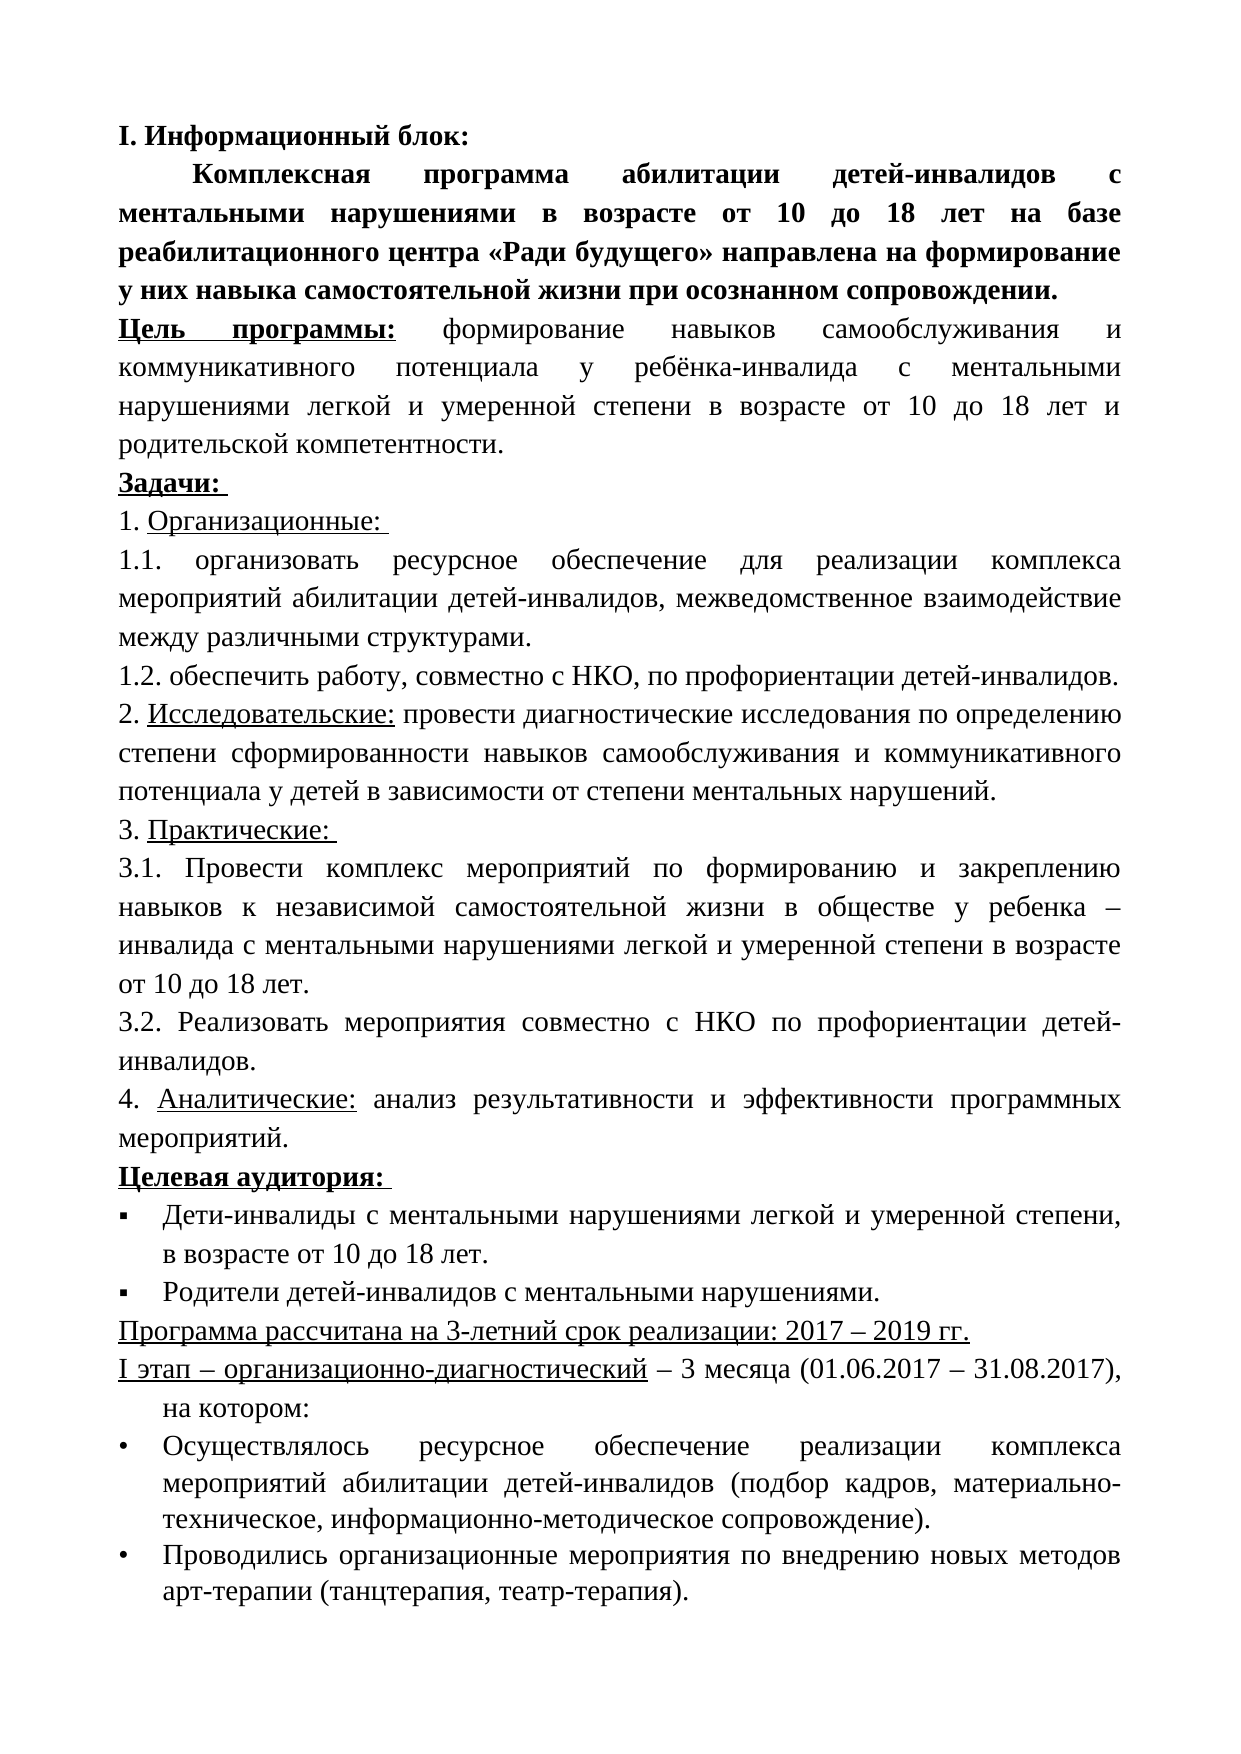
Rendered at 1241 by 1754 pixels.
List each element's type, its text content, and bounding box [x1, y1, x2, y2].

text I. Информационный блок: [118, 118, 1122, 152]
list Исследовательские: провести диагностические исследования по определению степени сформированности навыков самообслуживания и коммуникативного потенциала у детей в зависимости от степени ментальных нарушений. [118, 696, 1122, 807]
text 3.1. Провести комплекс мероприятий по формированию и закреплению навыков к независимой самостоятельной жизни в обществе у ребенка – инвалида с ментальными нарушениями легкой и умеренной степени в возрасте от 10 до 18 лет. [118, 850, 1122, 999]
text Комплексная программа абилитации детей-инвалидов с ментальными нарушениями в возрасте от 10 до 18 лет на базе реабилитационного центра «Ради будущего» направлена на формирование у них навыка самостоятельной жизни при осознанном сопровождении. [118, 157, 1122, 306]
text 1.1. организовать ресурсное обеспечение для реализации комплекса мероприятий абилитации детей-инвалидов, межведомственное взаимодействие между различными структурами. [118, 542, 1122, 653]
list Практические: [118, 812, 1122, 845]
text I этап – организационно-диагностический – 3 месяца (01.06.2017 – 31.08.2017), на котором: [118, 1351, 1122, 1423]
list Родители детей-инвалидов с ментальными нарушениями. [118, 1274, 1122, 1308]
text Целевая аудитория: [118, 1159, 1122, 1192]
text 4. Аналитические: анализ результативности и эффективности программных мероприятий. [118, 1082, 1122, 1154]
text 3.2. Реализовать мероприятия совместно с НКО по профориентации детей-инвалидов. [118, 1004, 1122, 1077]
list Осуществлялось ресурсное обеспечение реализации комплекса мероприятий абилитации детей-инвалидов (подбор кадров, материально- техническое, информационно-методическое сопровождение). [118, 1428, 1122, 1534]
text Программа рассчитана на 3-летний срок реализации: 2017 – 2019 гг. [118, 1313, 1122, 1346]
list Проводились организационные мероприятия по внедрению новых методов арт-терапии (танцтерапия, театр-терапия). [118, 1537, 1122, 1607]
text 1.2. обеспечить работу, совместно с НКО, по профориентации детей-инвалидов. [118, 658, 1122, 691]
list Организационные: [118, 503, 1122, 537]
list Дети-инвалиды с ментальными нарушениями легкой и умеренной степени, в возрасте от 10 до 18 лет. [118, 1197, 1122, 1269]
text Цель программы: формирование навыков самообслуживания и коммуникативного потенциала у ребёнка-инвалида с ментальными нарушениями легкой и умеренной степени в возрасте от 10 до 18 лет и родительской компетентности. [118, 311, 1122, 460]
text Задачи: [118, 465, 1122, 498]
